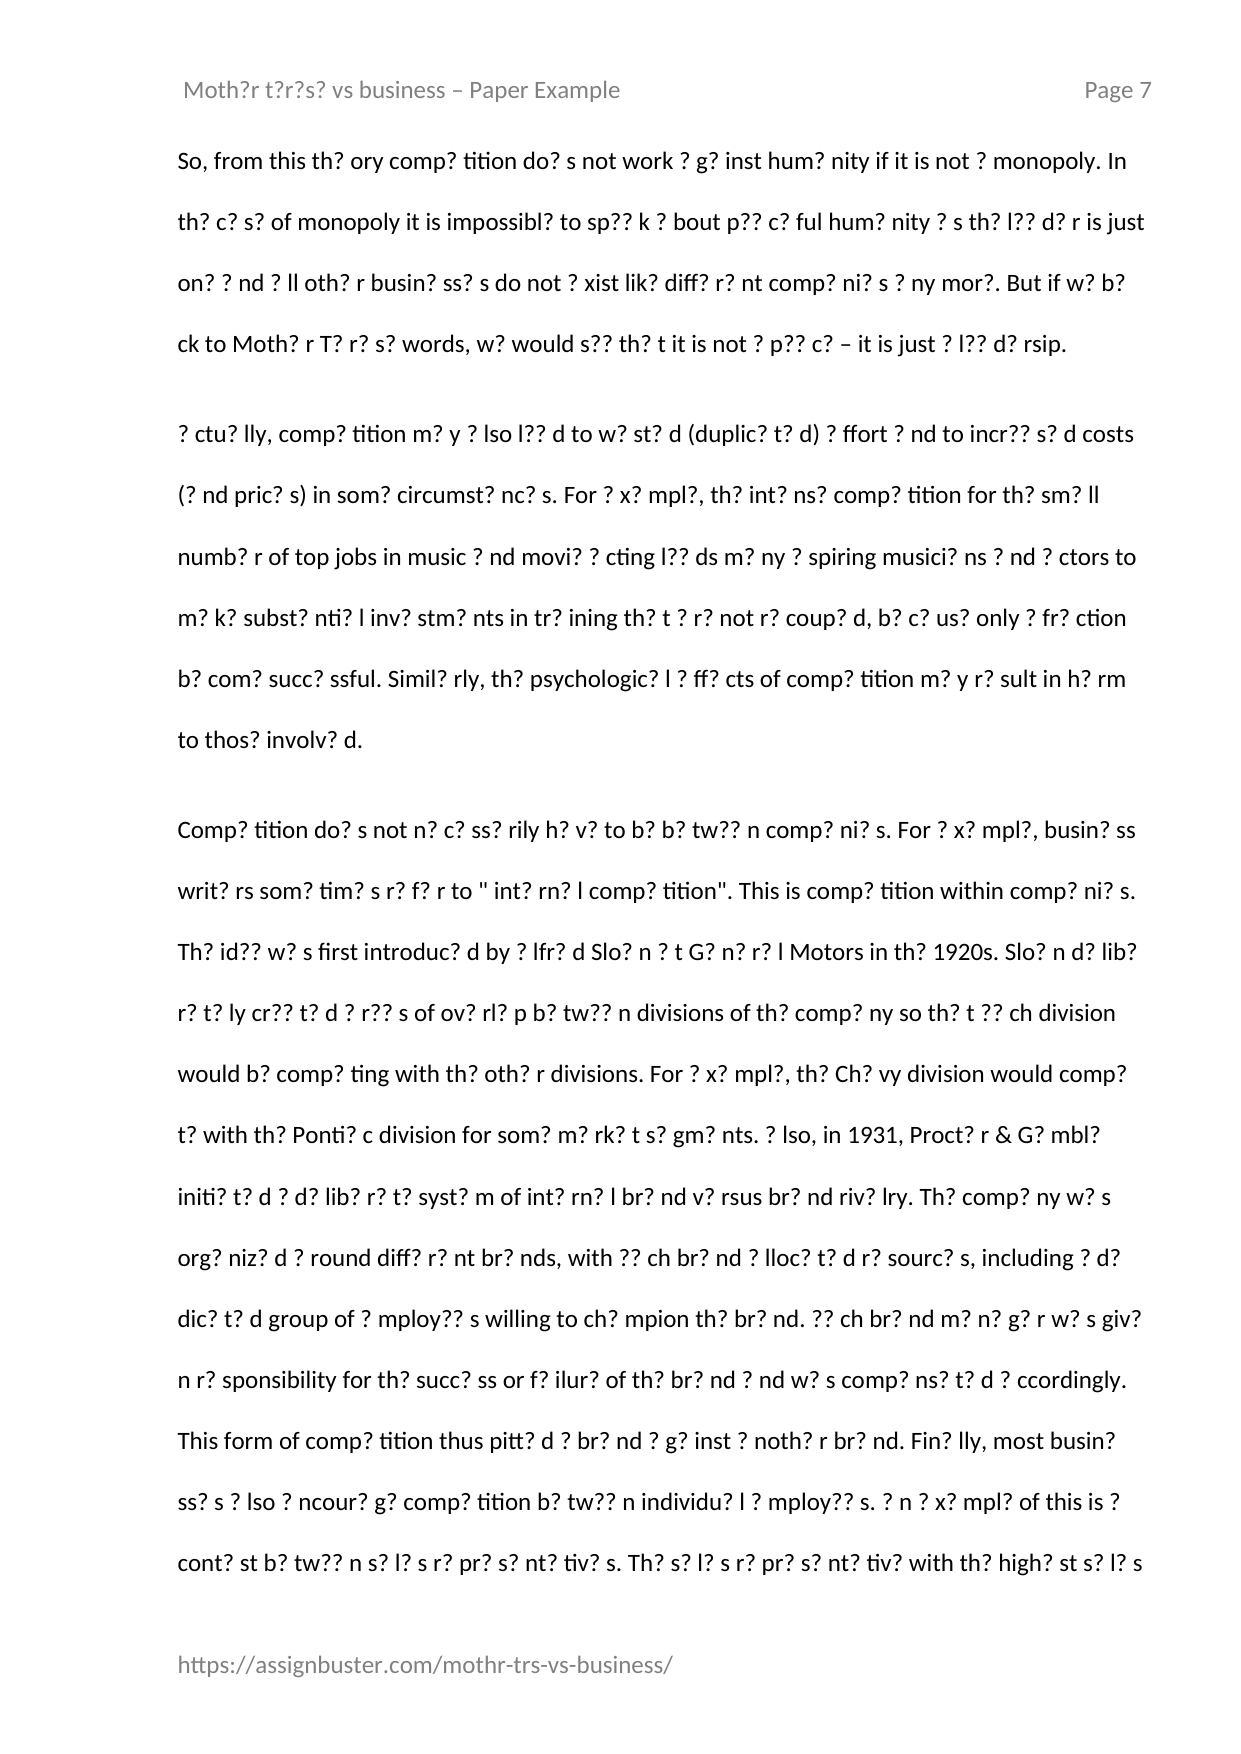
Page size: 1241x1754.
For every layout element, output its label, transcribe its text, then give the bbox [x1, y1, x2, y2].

text ? ctu? lly, comp? tition m? y ? lso l?? d to w? st? d (duplic? t? d) ? ffort ? nd to incr?? s? d costs (? nd pric? s) in som? circumst? nc? s. For ? x? mpl?, th? int? ns? comp? tition for th? sm? ll numb? r of top jobs in music ? nd movi? ? cting l?? ds m? ny ? spiring musici? ns ? nd ? ctors to m? k? subst? nti? l inv? stm? nts in tr? ining th? t ? r? not r? coup? d, b? c? us? only ? fr? ction b? com? succ? ssful. Simil? rly, th? psychologic? l ? ff? cts of comp? tition m? y r? sult in h? rm to thos? involv? d. [177, 419, 1152, 754]
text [177, 814, 1152, 1577]
text So, from this th? ory comp? tition do? s not work ? g? inst hum? nity if it is not ? monopoly. In th? c? s? of monopoly it is impossibl? to sp?? k ? bout p?? c? ful hum? nity ? s th? l?? d? r is just on? ? nd ? ll oth? r busin? ss? s do not ? xist lik? diff? r? nt comp? ni? s ? ny mor?. But if w? b? ck to Moth? r T? r? s? words, w? would s?? th? t it is not ? p?? c? – it is just ? l?? d? rsip. [177, 145, 1152, 359]
